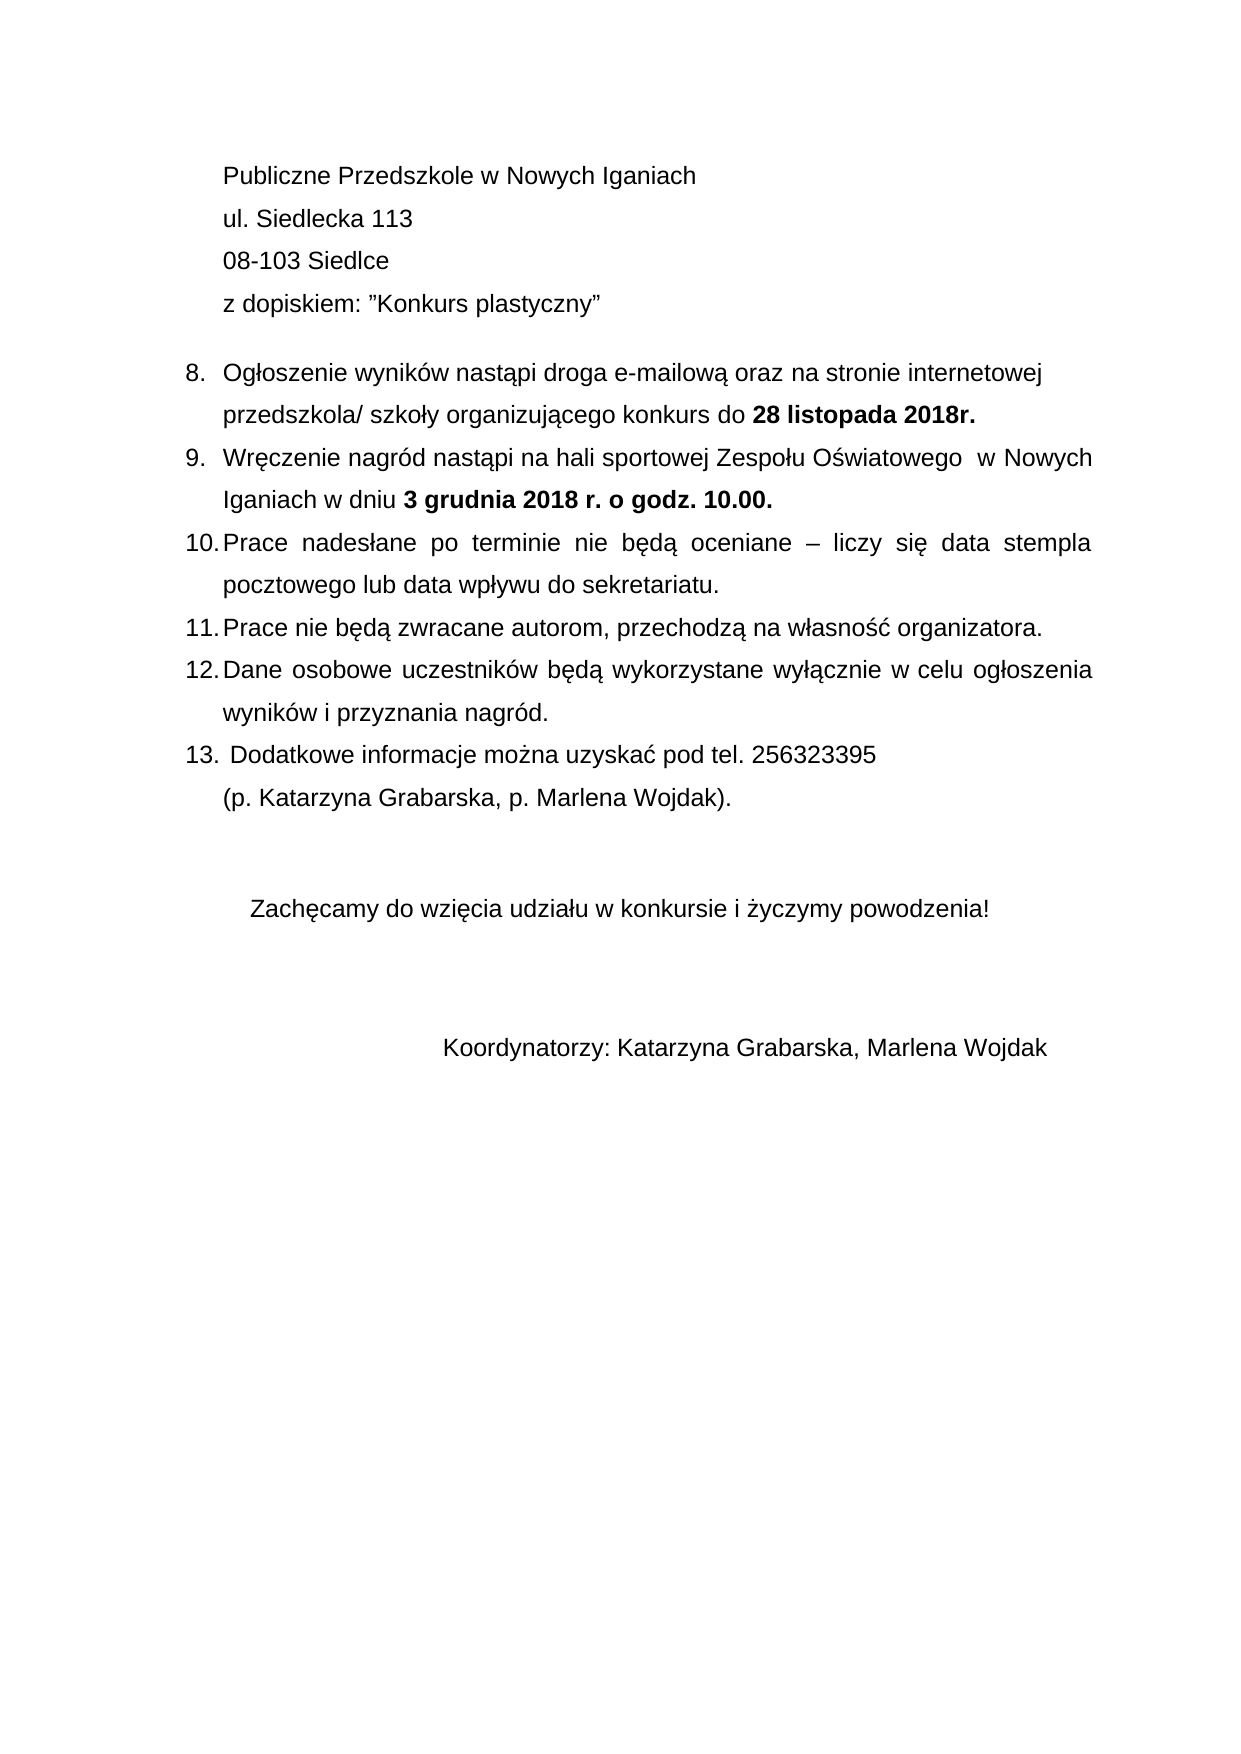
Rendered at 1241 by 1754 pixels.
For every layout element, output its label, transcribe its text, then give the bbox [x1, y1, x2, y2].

text Publiczne Przedszkole w Nowych Iganiach ul. Siedlecka 113 08-103 Siedlce z dopiskiem: ”Konkurs plastyczny” [223, 148, 1093, 318]
list Wręczenie nagród nastąpi na hali sportowej Zespołu Oświatowego w Nowych Iganiach w dniu 3 grudnia 2018 r. o godz. 10.00. [185, 429, 1093, 514]
text Zachęcamy do wzięcia udziału w konkursie i życzymy powodzenia! [148, 881, 1093, 923]
list Dane osobowe uczestników będą wykorzystane wyłącznie w celu ogłoszenia wyników i przyznania nagród. [185, 642, 1093, 727]
list Prace nadesłane po terminie nie będą oceniane – liczy się data stempla pocztowego lub data wpływu do sekretariatu. [185, 514, 1093, 599]
list Dodatkowe informacje można uzyskać pod tel. 256323395 (p. Katarzyna Grabarska, p. Marlena Wojdak). [185, 727, 1093, 812]
list Ogłoszenie wyników nastąpi droga e-mailową oraz na stronie internetowej przedszkola/ szkoły organizującego konkurs do 28 listopada 2018r. [185, 344, 1093, 429]
text Koordynatorzy: Katarzyna Grabarska, Marlena Wojdak [369, 1019, 1093, 1104]
list Prace nie będą zwracane autorom, przechodzą na własność organizatora. [185, 599, 1093, 642]
